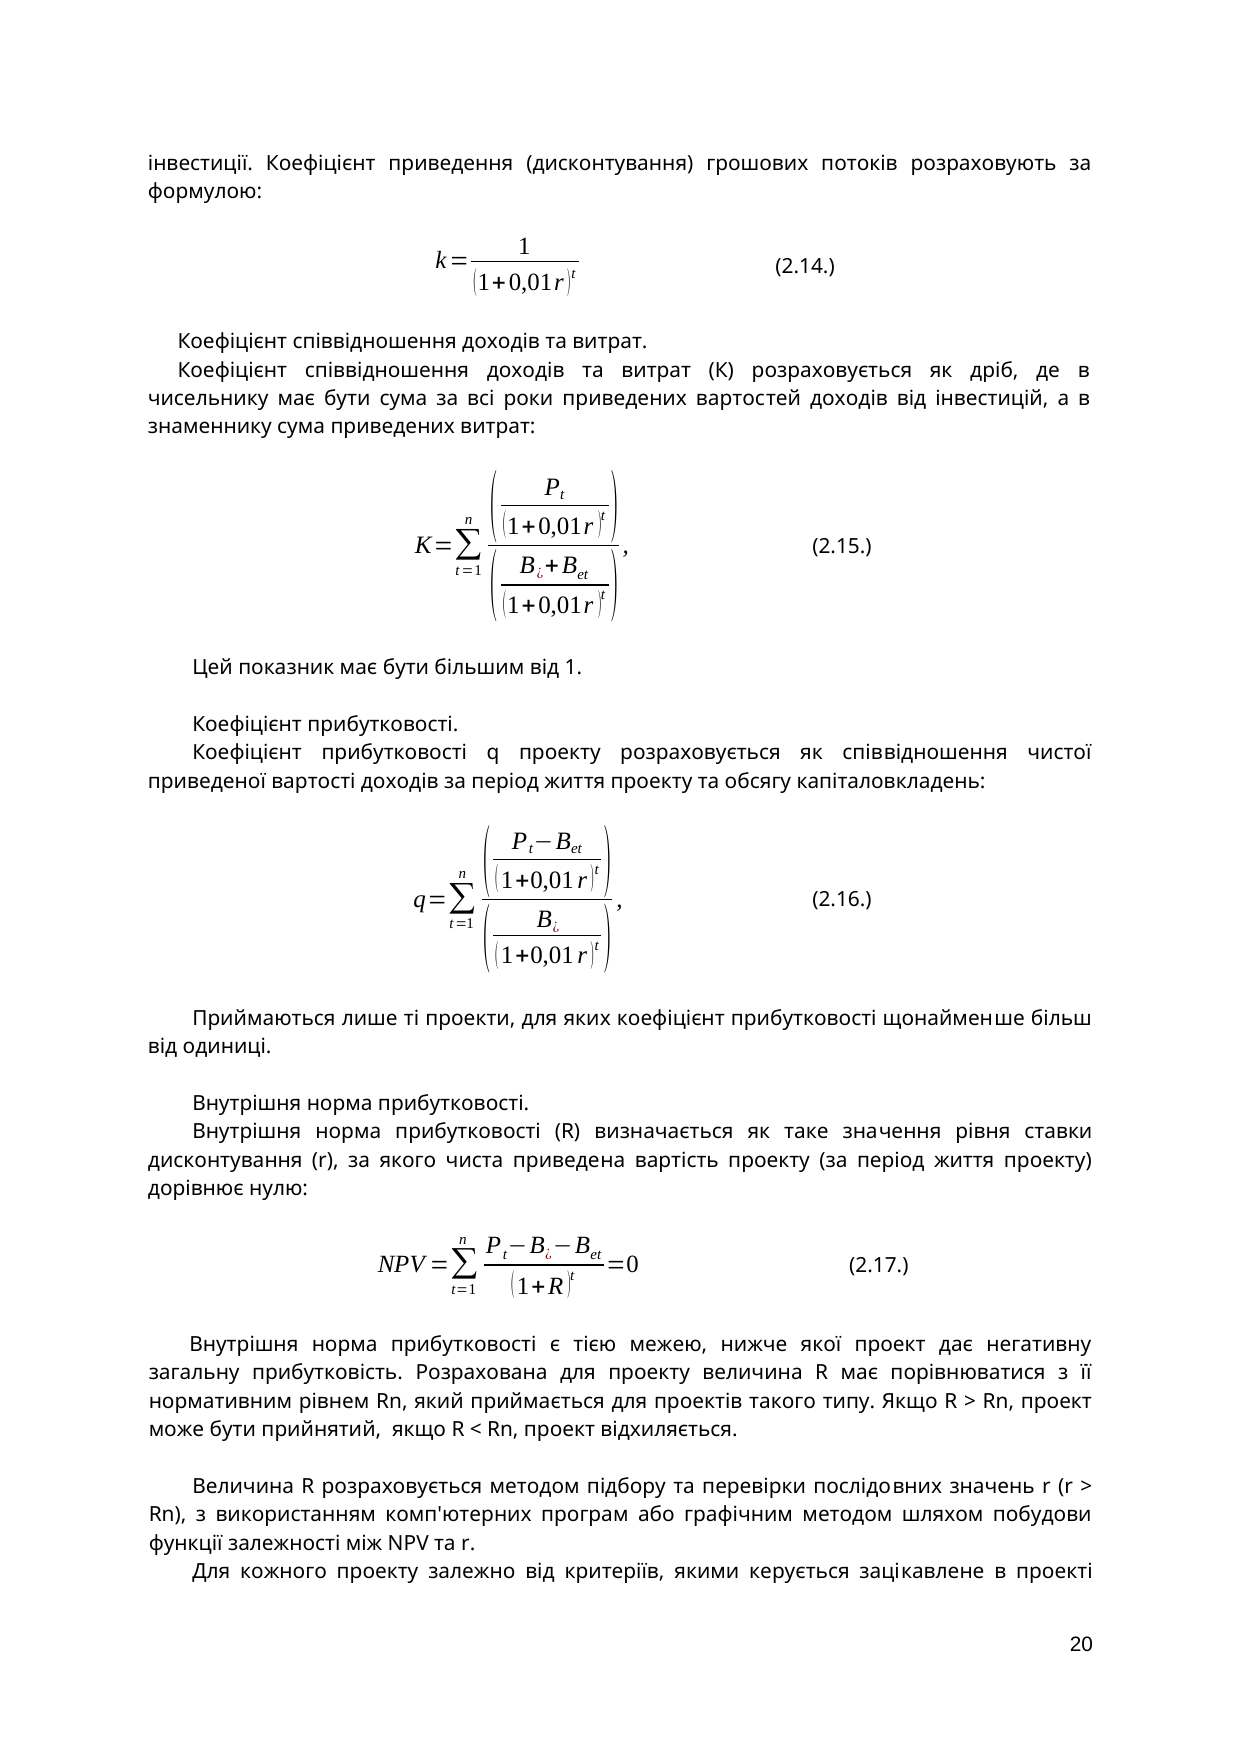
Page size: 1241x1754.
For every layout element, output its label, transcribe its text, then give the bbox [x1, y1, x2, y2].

text (2.15.) [148, 468, 1092, 624]
text Внутрішня норма прибутковості є тією межею, нижче якої проект дає негативну загальну прибутковість. Розрахована для проекту величина R має порівнюватися з її нормативним рівнем Rn, який приймається для проектів такого типу. Якщо R > Rn, проект може бути прийнятий, якщо R < Rn, проект відхиляється. [148, 1329, 1092, 1443]
text Коефіцієнт співвідношення доходів та витрат. [148, 326, 1091, 355]
text Коефіцієнт прибутковості. [148, 709, 1091, 737]
text Внутрішня норма прибутковості (R) визначається як таке значення рівня ставки дисконтування (r), за якого чиста приведена вартість проекту (за період життя проекту) дорівнює нулю: [148, 1116, 1092, 1202]
text (2.16.) [148, 823, 1092, 974]
text Коефіцієнт прибутковості q проекту розраховується як співвідношення чистої приведеної вартості доходів за період життя проекту та обсягу капіталовкладень: [148, 737, 1091, 794]
text Цей показник має бути більшим від 1. [148, 652, 1092, 681]
text (2.17.) [148, 1230, 1092, 1300]
text Величина R розраховується методом підбору та перевірки послідовних значень r (r > Rn), з використанням комп'ютерних програм або графічним методом шляхом побудови функції залежності між NPV та r. [148, 1471, 1092, 1556]
text (2.14.) [148, 233, 1092, 298]
text Приймаються лише ті проекти, для яких коефіцієнт прибутковості щонайменше більш від одиниці. [148, 1003, 1092, 1059]
text Внутрішня норма прибутковості. [148, 1088, 1092, 1116]
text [148, 148, 1092, 204]
text Коефіцієнт співвідношення доходів та витрат (К) розраховується як дріб, де в чисельнику має бути сума за всі роки приведених вартостей доходів від інвестицій, а в знаменнику сума приведених витрат: [148, 355, 1091, 440]
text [148, 1556, 1092, 1585]
